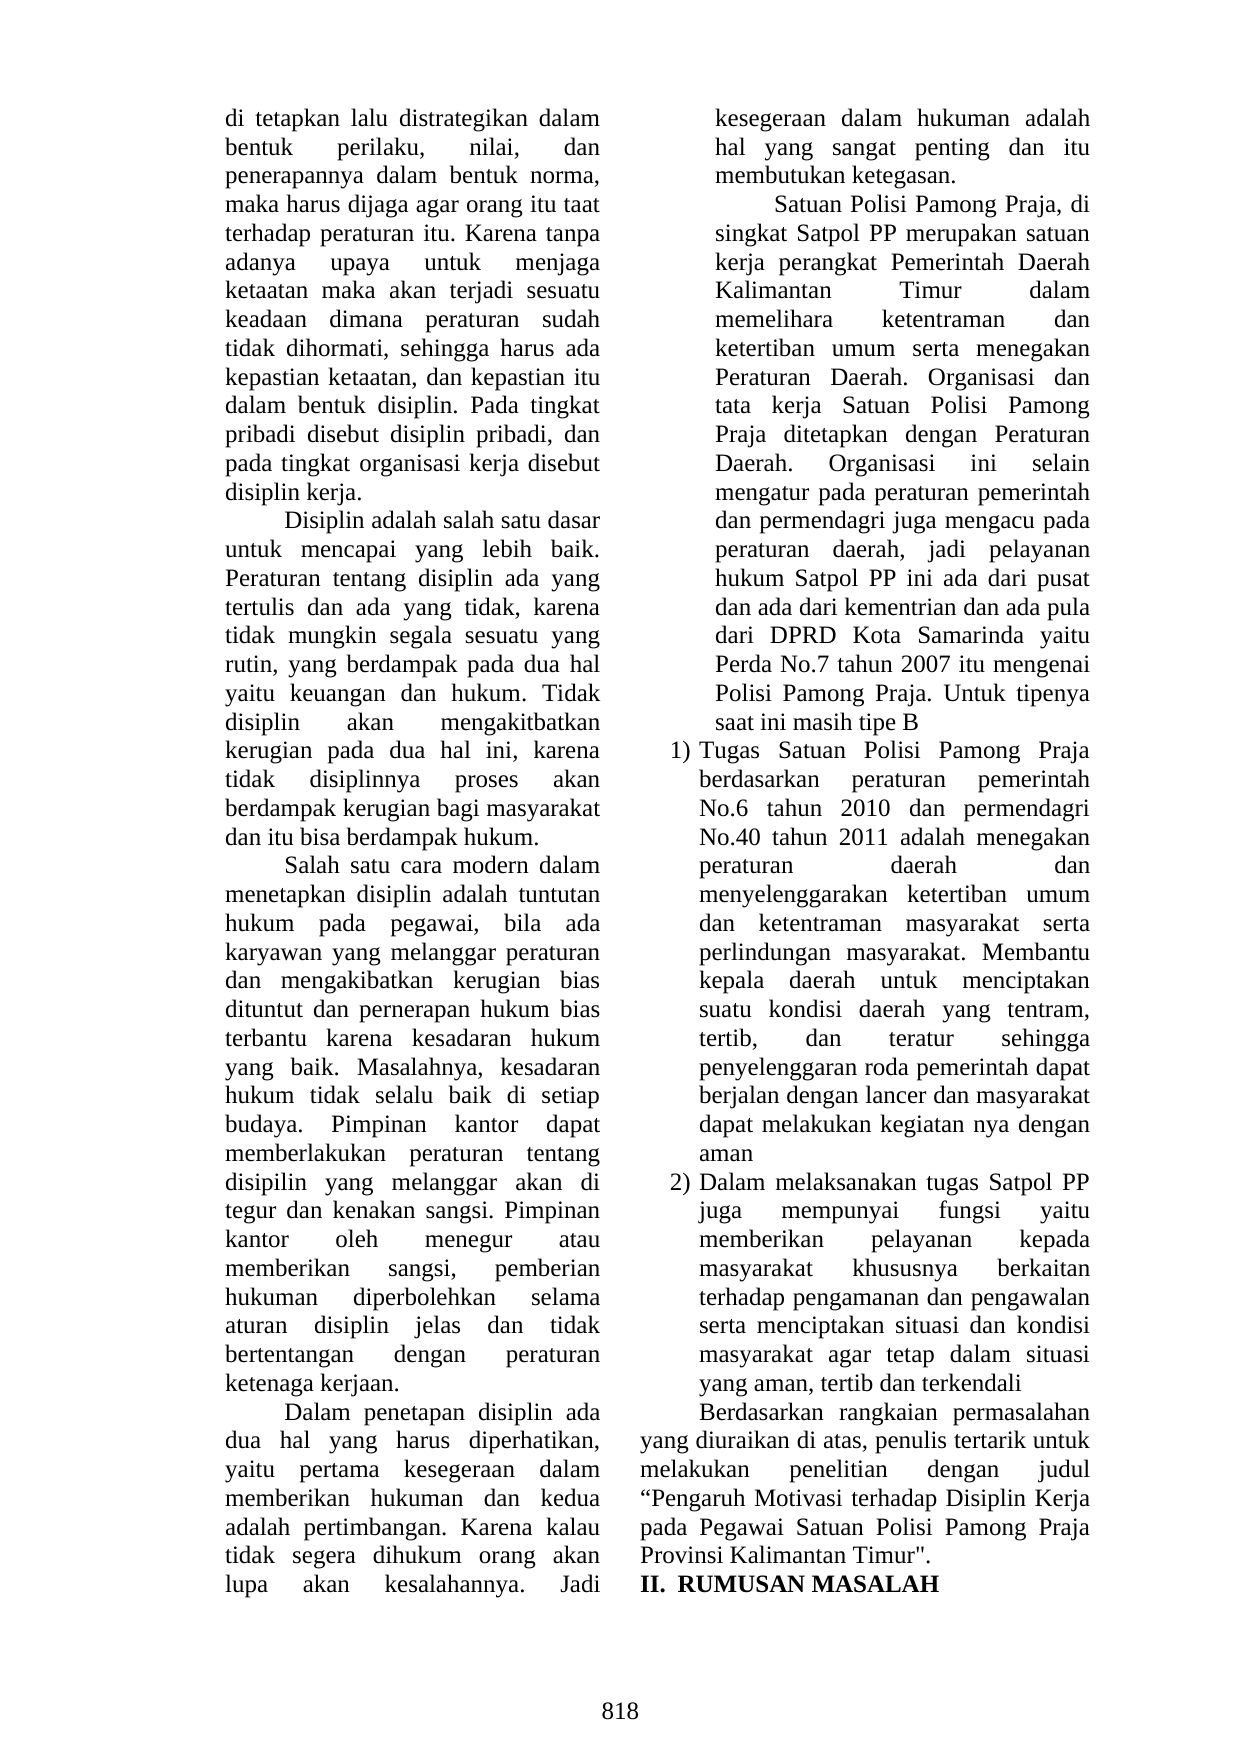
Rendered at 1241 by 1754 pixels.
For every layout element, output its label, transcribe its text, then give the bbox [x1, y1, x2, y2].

list RUMUSAN MASALAH [640, 1569, 1062, 1598]
list Berdasarkan rangkaian permasalahan yang diuraikan di atas, penulis tertarik untuk melakukan penelitian dengan judul “Pengaruh Motivasi terhadap Disiplin Kerja pada Pegawai Satuan Polisi Pamong Praja Provinsi Kalimantan Timur". [640, 1397, 1090, 1569]
text Dalam penetapan disiplin ada dua hal yang harus diperhatikan, yaitu pertama kesegeraan dalam memberikan hukuman dan kedua adalah pertimbangan. Karena kalau tidak segera dihukum orang akan lupa akan kesalahannya. Jadi kesegeraan dalam hukuman adalah hal yang sangat penting dan itu membutukan ketegasan. [225, 1397, 600, 1598]
text Disiplin adalah salah satu dasar untuk mencapai yang lebih baik. Peraturan tentang disiplin ada yang tertulis dan ada yang tidak, karena tidak mungkin segala sesuatu yang rutin, yang berdampak pada dua hal yaitu keuangan dan hukum. Tidak disiplin akan mengakitbatkan kerugian pada dua hal ini, karena tidak disiplinnya proses akan berdampak kerugian bagi masyarakat dan itu bisa berdampak hukum. [225, 506, 600, 851]
text Dalam penetapan disiplin ada dua hal yang harus diperhatikan, yaitu pertama kesegeraan dalam memberikan hukuman dan kedua adalah pertimbangan. Karena kalau tidak segera dihukum orang akan lupa akan kesalahannya. Jadi kesegeraan dalam hukuman adalah hal yang sangat penting dan itu membutukan ketegasan. [715, 103, 1090, 189]
list Dalam melaksanakan tugas Satpol PP juga mempunyai fungsi yaitu memberikan pelayanan kepada masyarakat khususnya berkaitan terhadap pengamanan dan pengawalan serta menciptakan situasi dan kondisi masyarakat agar tetap dalam situasi yang aman, tertib dan terkendali [669, 1167, 1090, 1397]
list Tugas Satuan Polisi Pamong Praja berdasarkan peraturan pemerintah No.6 tahun 2010 dan permendagri No.40 tahun 2011 adalah menegakan peraturan daerah dan menyelenggarakan ketertiban umum dan ketentraman masyarakat serta perlindungan masyarakat. Membantu kepala daerah untuk menciptakan suatu kondisi daerah yang tentram, tertib, dan teratur sehingga penyelenggaran roda pemerintah dapat berjalan dengan lancer dan masyarakat dapat melakukan kegiatan nya dengan aman [669, 736, 1090, 1167]
text Salah satu cara modern dalam menetapkan disiplin adalah tuntutan hukum pada pegawai, bila ada karyawan yang melanggar peraturan dan mengakibatkan kerugian bias dituntut dan pernerapan hukum bias terbantu karena kesadaran hukum yang baik. Masalahnya, kesadaran hukum tidak selalu baik di setiap budaya. Pimpinan kantor dapat memberlakukan peraturan tentang disipilin yang melanggar akan di tegur dan kenakan sangsi. Pimpinan kantor oleh menegur atau memberikan sangsi, pemberian hukuman diperbolehkan selama aturan disiplin jelas dan tidak bertentangan dengan peraturan ketenaga kerjaan. [225, 851, 600, 1397]
text Satuan Polisi Pamong Praja, di singkat Satpol PP merupakan satuan kerja perangkat Pemerintah Daerah Kalimantan Timur dalam memelihara ketentraman dan ketertiban umum serta menegakan Peraturan Daerah. Organisasi dan tata kerja Satuan Polisi Pamong Praja ditetapkan dengan Peraturan Daerah. Organisasi ini selain mengatur pada peraturan pemerintah dan permendagri juga mengacu pada peraturan daerah, jadi pelayanan hukum Satpol PP ini ada dari pusat dan ada dari kementrian dan ada pula dari DPRD Kota Samarinda yaitu Perda No.7 tahun 2007 itu mengenai Polisi Pamong Praja. Untuk tipenya saat ini masih tipe B [715, 189, 1090, 736]
